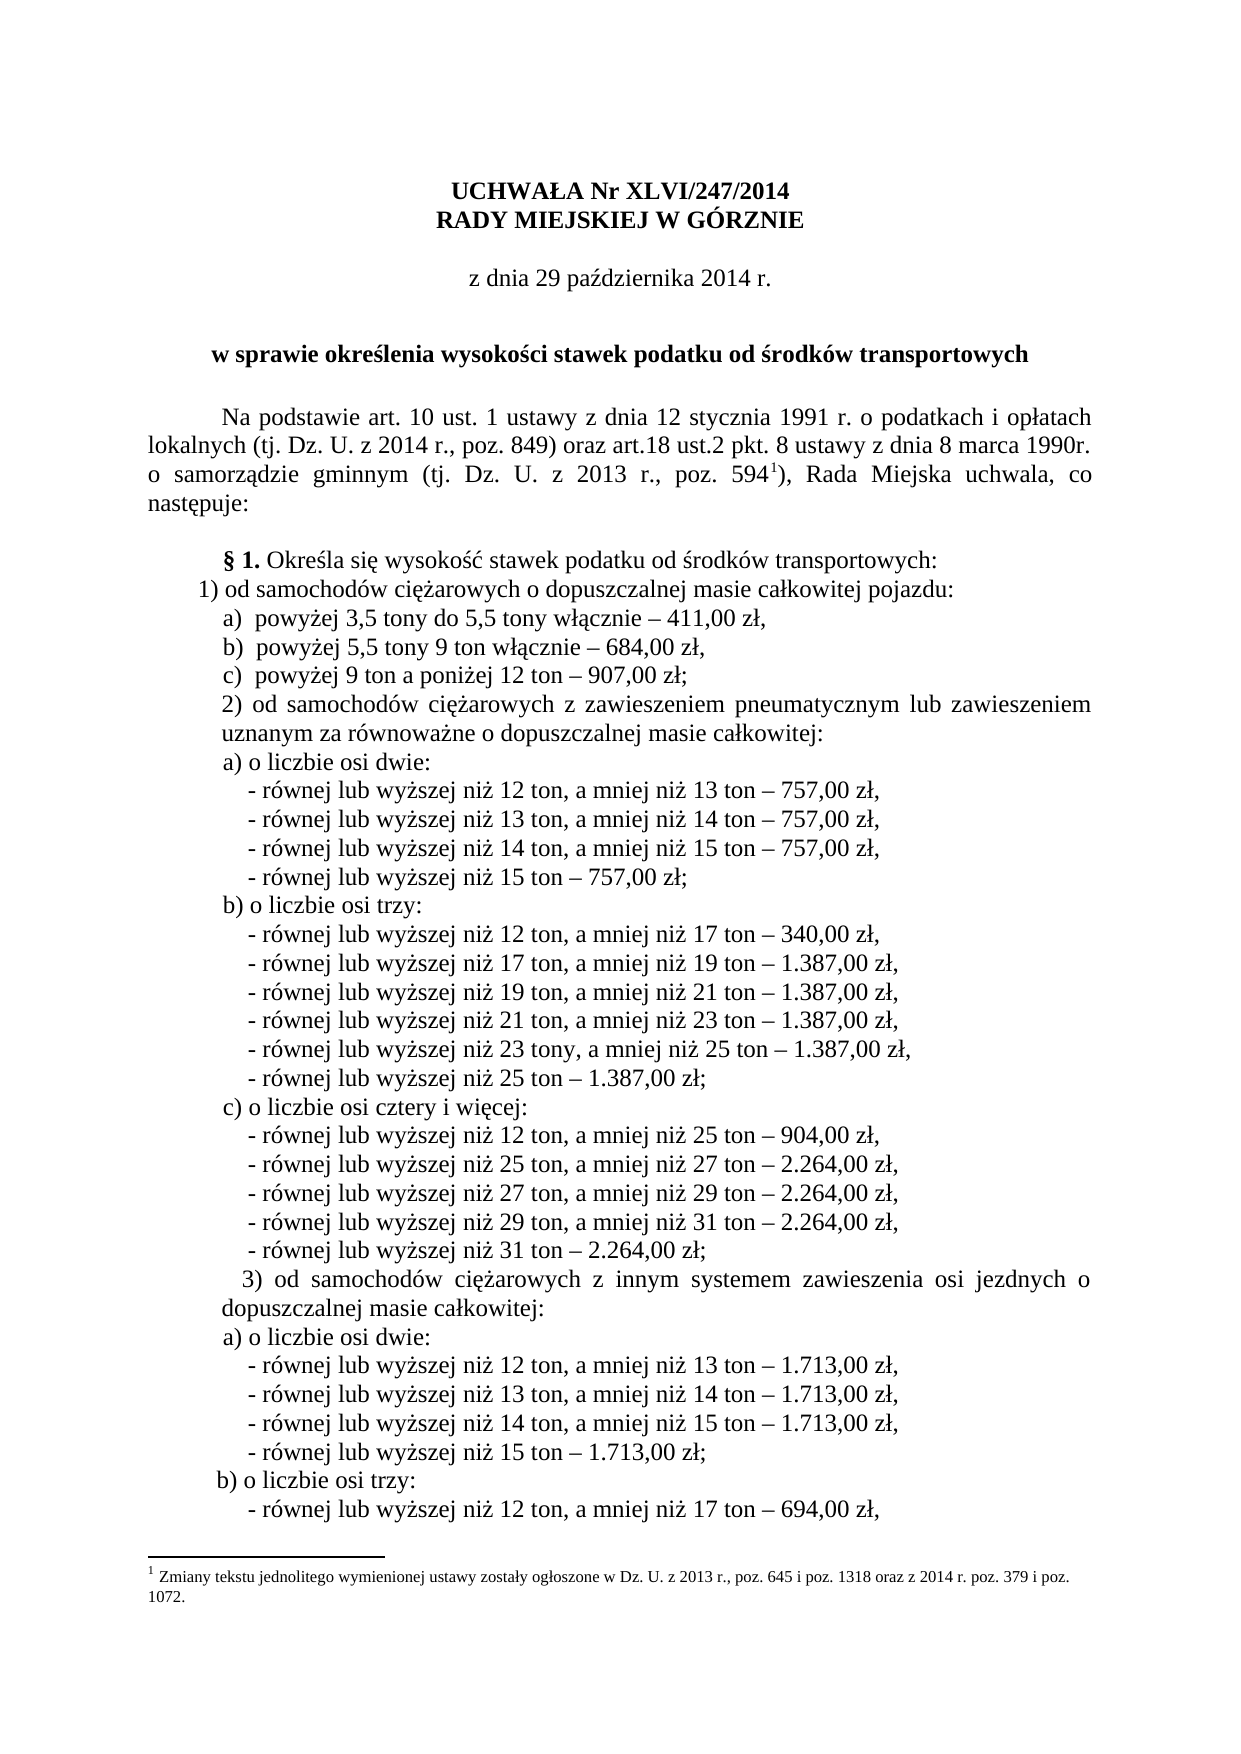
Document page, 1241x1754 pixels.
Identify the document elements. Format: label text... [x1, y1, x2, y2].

text § 1. Określa się wysokość stawek podatku od środków transportowych: [148, 545, 1093, 574]
text a) o liczbie osi dwie: [148, 1322, 1093, 1350]
text c) o liczbie osi cztery i więcej: [148, 1092, 1093, 1120]
text - równej lub wyższej niż 13 ton, a mniej niż 14 ton – 1.713,00 zł, [148, 1379, 1093, 1408]
text b) o liczbie osi trzy: [148, 890, 1093, 919]
text - równej lub wyższej niż 12 ton, a mniej niż 13 ton – 1.713,00 zł, [148, 1350, 1093, 1379]
text - równej lub wyższej niż 15 ton – 1.713,00 zł; [148, 1437, 1093, 1465]
text - równej lub wyższej niż 14 ton, a mniej niż 15 ton – 1.713,00 zł, [148, 1408, 1093, 1437]
text - równej lub wyższej niż 23 tony, a mniej niż 25 ton – 1.387,00 zł, [166, 1034, 1093, 1063]
text UCHWAŁA Nr XLVI/247/2014 [148, 176, 1093, 205]
text - równej lub wyższej niż 12 ton, a mniej niż 17 ton – 340,00 zł, [166, 919, 1093, 948]
text - równej lub wyższej niż 27 ton, a mniej niż 29 ton – 2.264,00 zł, [166, 1178, 1093, 1207]
text b) powyżej 5,5 tony 9 ton włącznie – 684,00 zł, [191, 632, 1093, 660]
text Na podstawie art. 10 ust. 1 ustawy z dnia 12 stycznia 1991 r. o podatkach i opłatach lokalnych (tj. Dz. U. z 2014 r., poz. 849) oraz art.18 ust.2 pkt. 8 ustawy z dnia 8 marca 1990r. o samorządzie gminnym (tj. Dz. U. z 2013 r., poz. 594), Rada Miejska uchwala, co następuje: [148, 402, 1093, 517]
text - równej lub wyższej niż 19 ton, a mniej niż 21 ton – 1.387,00 zł, [166, 977, 1093, 1005]
text z dnia 29 października 2014 r. [148, 263, 1093, 291]
text b) o liczbie osi trzy: [148, 1465, 1093, 1494]
text c) powyżej 9 ton a poniżej 12 ton – 907,00 zł; [191, 660, 1093, 689]
text w sprawie określenia wysokości stawek podatku od środków transportowych [148, 339, 1093, 368]
text RADY MIEJSKIEJ W GÓRZNIE [148, 205, 1093, 234]
text a) o liczbie osi dwie: [148, 747, 1093, 775]
text - równej lub wyższej niż 31 ton – 2.264,00 zł; [166, 1235, 1093, 1264]
text - równej lub wyższej niż 15 ton – 757,00 zł; [166, 862, 1093, 890]
text - równej lub wyższej niż 25 ton, a mniej niż 27 ton – 2.264,00 zł, [166, 1149, 1093, 1178]
text - równej lub wyższej niż 12 ton, a mniej niż 25 ton – 904,00 zł, [166, 1120, 1093, 1149]
text - równej lub wyższej niż 13 ton, a mniej niż 14 ton – 757,00 zł, [166, 804, 1093, 833]
text - równej lub wyższej niż 12 ton, a mniej niż 13 ton – 757,00 zł, [166, 775, 1093, 804]
text - równej lub wyższej niż 12 ton, a mniej niż 17 ton – 694,00 zł, [148, 1494, 1093, 1523]
text - równej lub wyższej niż 29 ton, a mniej niż 31 ton – 2.264,00 zł, [166, 1207, 1093, 1235]
text a) powyżej 3,5 tony do 5,5 tony włącznie – 411,00 zł, [191, 603, 1093, 632]
text 3) od samochodów ciężarowych z innym systemem zawieszenia osi jezdnych o dopuszczalnej masie całkowitej: [148, 1264, 1093, 1322]
text - równej lub wyższej niż 17 ton, a mniej niż 19 ton – 1.387,00 zł, [166, 948, 1093, 977]
text - równej lub wyższej niż 14 ton, a mniej niż 15 ton – 757,00 zł, [166, 833, 1093, 862]
text - równej lub wyższej niż 21 ton, a mniej niż 23 ton – 1.387,00 zł, [166, 1005, 1093, 1034]
text - równej lub wyższej niż 25 ton – 1.387,00 zł; [166, 1063, 1093, 1092]
text 1) od samochodów ciężarowych o dopuszczalnej masie całkowitej pojazdu: [154, 574, 1093, 603]
text 2) od samochodów ciężarowych z zawieszeniem pneumatycznym lub zawieszeniem uznanym za równoważne o dopuszczalnej masie całkowitej: [154, 689, 1093, 747]
